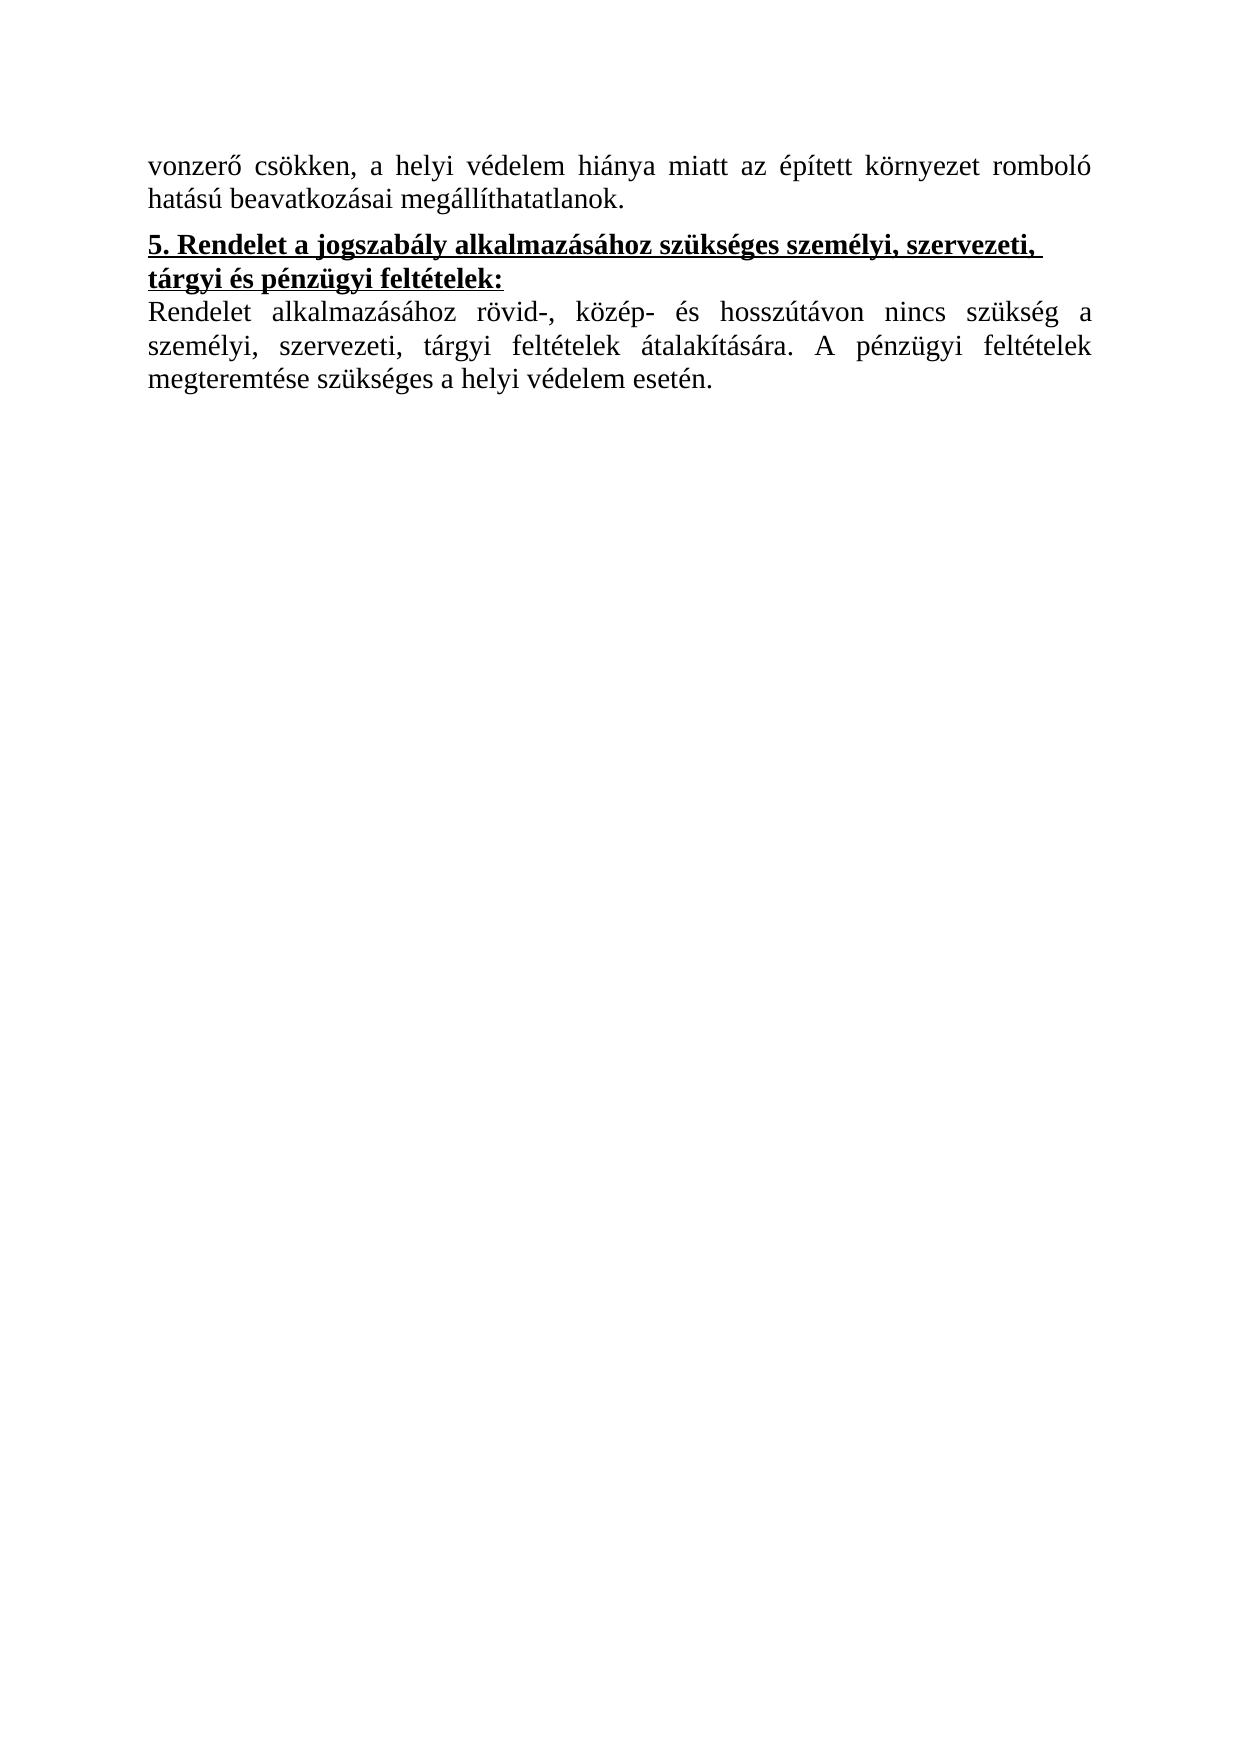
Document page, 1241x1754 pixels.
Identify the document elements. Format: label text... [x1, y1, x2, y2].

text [148, 148, 1093, 215]
text Rendelet alkalmazásához rövid-, közép- és hosszútávon nincs szükség a személyi, szervezeti, tárgyi feltételek átalakítására. A pénzügyi feltételek megteremtése szükséges a helyi védelem esetén. [148, 294, 1093, 395]
text 5. Rendelet a jogszabály alkalmazásához szükséges személyi, szervezeti, tárgyi és pénzügyi feltételek: [148, 227, 1093, 294]
